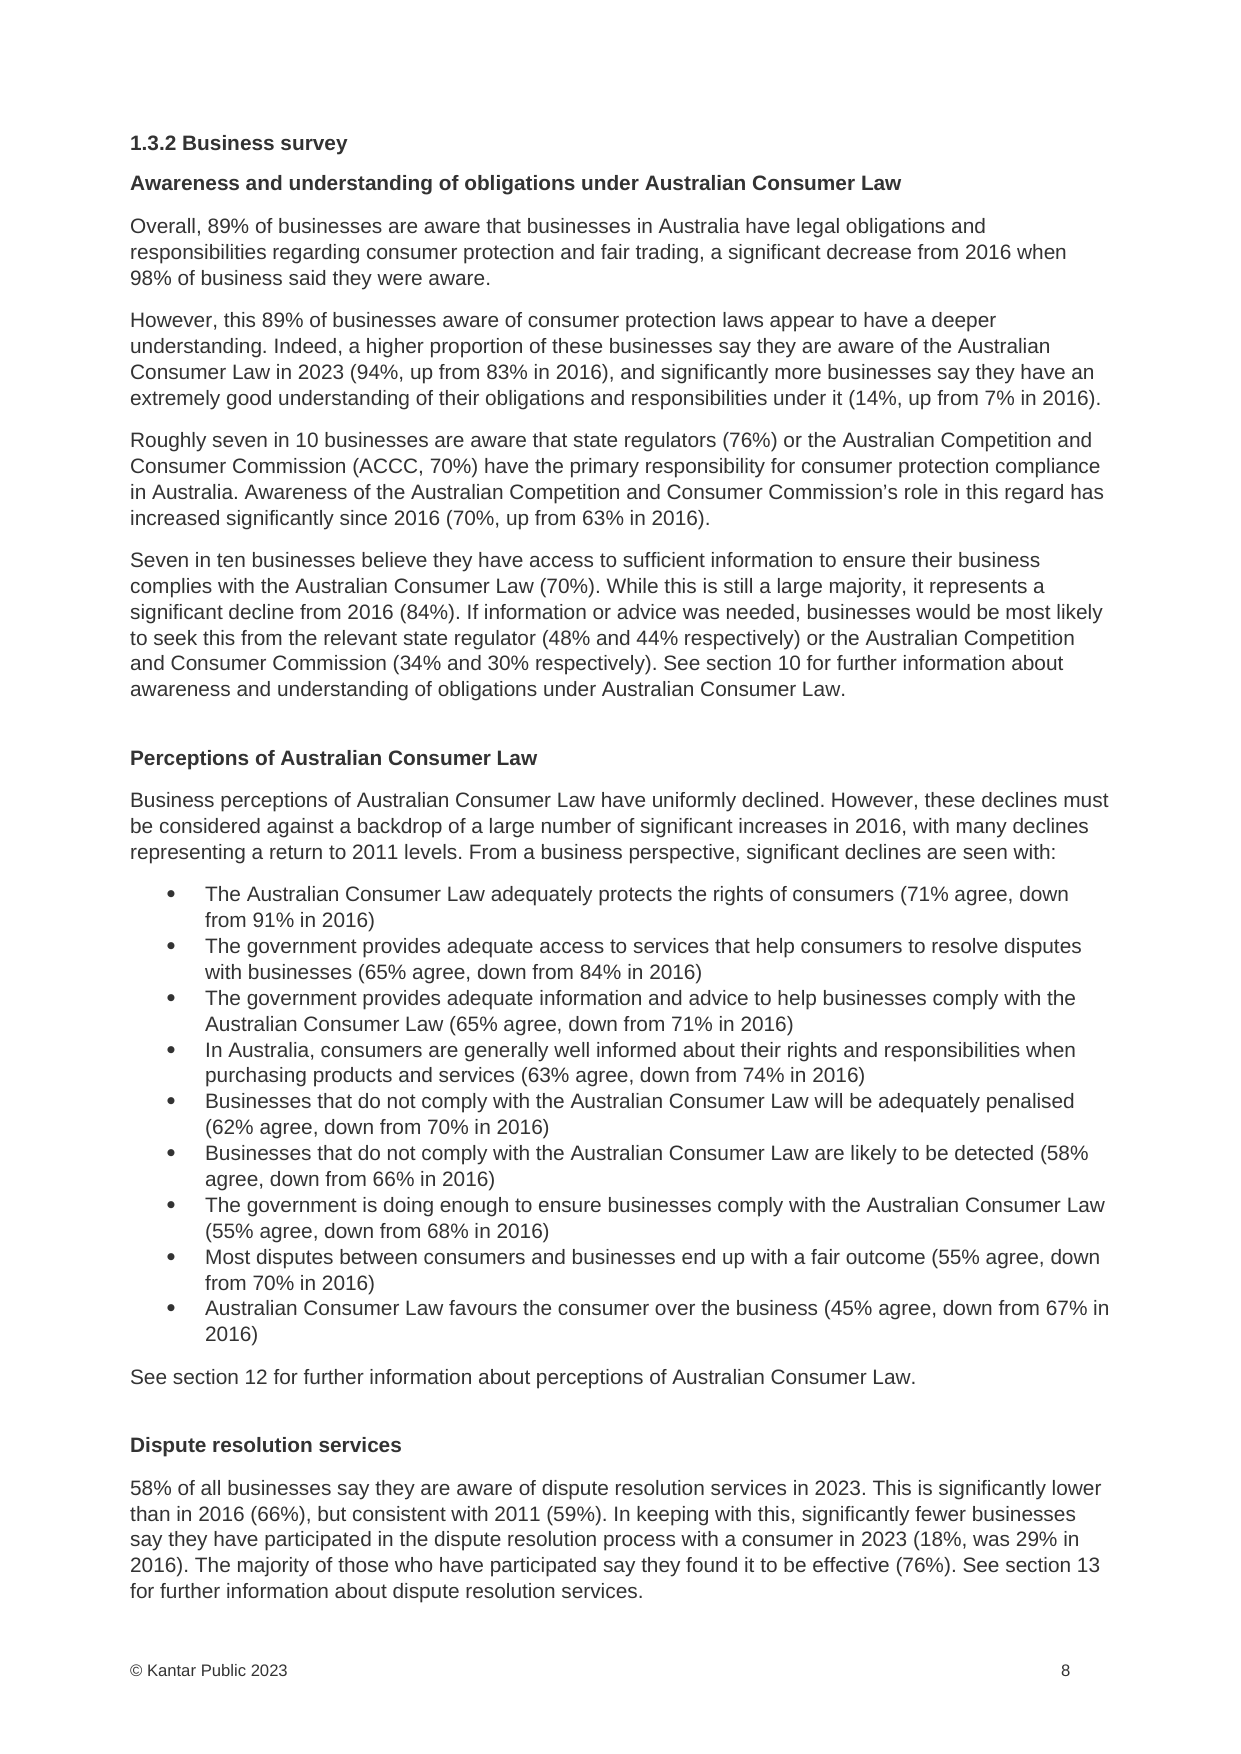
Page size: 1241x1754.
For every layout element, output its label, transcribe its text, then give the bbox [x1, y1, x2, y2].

list The government provides adequate information and advice to help businesses comply with the Australian Consumer Law (65% agree, down from 71% in 2016) [167, 986, 1110, 1036]
list Most disputes between consumers and businesses end up with a fair outcome (55% agree, down from 70% in 2016) [167, 1244, 1110, 1294]
list In Australia, consumers are generally well informed about their rights and responsibilities when purchasing products and services (63% agree, down from 74% in 2016) [167, 1037, 1110, 1087]
list The Australian Consumer Law adequately protects the rights of consumers (71% agree, down from 91% in 2016) [167, 882, 1110, 932]
text Perceptions of Australian Consumer Law [130, 745, 1110, 769]
text Roughly seven in 10 businesses are aware that state regulators (76%) or the Australian Competition and Consumer Commission (ACCC, 70%) have the primary responsibility for consumer protection compliance in Australia. Awareness of the Australian Competition and Consumer Commission’s role in this regard has increased significantly since 2016 (70%, up from 63% in 2016). [130, 428, 1110, 529]
text Business perceptions of Australian Consumer Law have uniformly declined. However, these declines must be considered against a backdrop of a large number of significant increases in 2016, with many declines representing a return to 2011 levels. From a business perspective, significant declines are seen with: [130, 788, 1110, 863]
text Seven in ten businesses believe they have access to sufficient information to ensure their business complies with the Australian Consumer Law (70%). While this is still a large majority, it represents a significant decline from 2016 (84%). If information or advice was needed, businesses would be most likely to seek this from the relevant state regulator (48% and 44% respectively) or the Australian Competition and Consumer Commission (34% and 30% respectively). See section 10 for further information about awareness and understanding of obligations under Australian Consumer Law. [130, 548, 1110, 727]
subtitle 1.3.2 Business survey [130, 131, 1110, 154]
list Businesses that do not comply with the Australian Consumer Law are likely to be detected (58% agree, down from 66% in 2016) [167, 1141, 1110, 1191]
text See section 12 for further information about perceptions of Australian Consumer Law. [130, 1365, 1110, 1414]
text Overall, 89% of businesses are aware that businesses in Australia have legal obligations and responsibilities regarding consumer protection and fair trading, a significant decrease from 2016 when 98% of business said they were aware. [130, 214, 1110, 289]
text Awareness and understanding of obligations under Australian Consumer Law [130, 171, 1110, 195]
text Dispute resolution services [130, 1433, 1110, 1457]
list Australian Consumer Law favours the consumer over the business (45% agree, down from 67% in 2016) [167, 1296, 1110, 1346]
list The government provides adequate access to services that help consumers to resolve disputes with businesses (65% agree, down from 84% in 2016) [167, 934, 1110, 984]
text However, this 89% of businesses aware of consumer protection laws appear to have a deeper understanding. Indeed, a higher proportion of these businesses say they are aware of the Australian Consumer Law in 2023 (94%, up from 83% in 2016), and significantly more businesses say they have an extremely good understanding of their obligations and responsibilities under it (14%, up from 7% in 2016). [130, 308, 1110, 409]
text 58% of all businesses say they are aware of dispute resolution services in 2023. This is significantly lower than in 2016 (66%), but consistent with 2011 (59%). In keeping with this, significantly fewer businesses say they have participated in the dispute resolution process with a consumer in 2023 (18%, was 29% in 2016). The majority of those who have participated say they found it to be effective (76%). See section 13 for further information about dispute resolution services. [130, 1476, 1110, 1629]
list The government is doing enough to ensure businesses comply with the Australian Consumer Law (55% agree, down from 68% in 2016) [167, 1193, 1110, 1243]
list Businesses that do not comply with the Australian Consumer Law will be adequately penalised (62% agree, down from 70% in 2016) [167, 1089, 1110, 1139]
